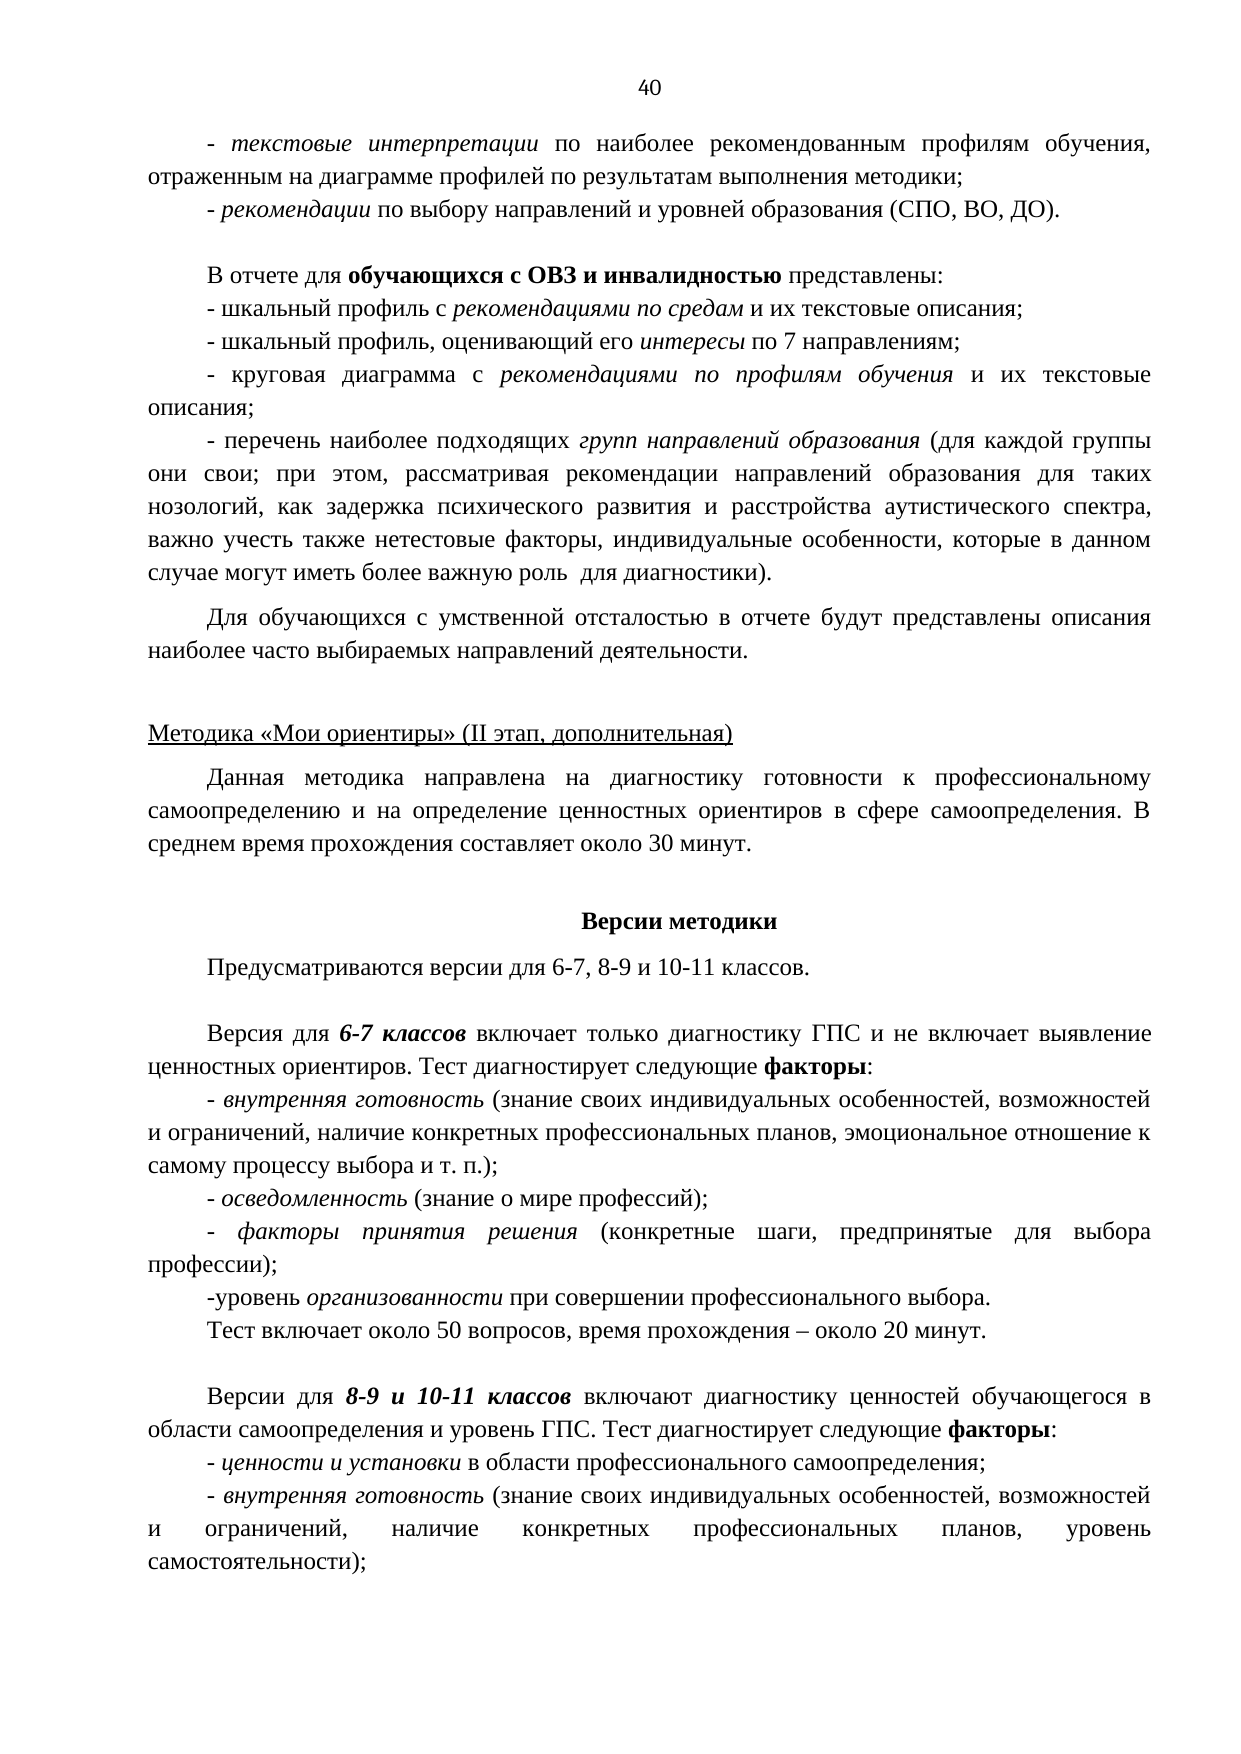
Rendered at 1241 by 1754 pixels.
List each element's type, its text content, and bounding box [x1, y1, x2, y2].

subtitle Методика «Мои ориентиры» (II этап, дополнительная) [148, 718, 1152, 747]
text - внутренняя готовность (знание своих индивидуальных особенностей, возможностей и ограничений, наличие конкретных профессиональных планов, эмоциональное отношение к самому процессу выбора и т. п.); [148, 1084, 1152, 1179]
text Предусматриваются версии для 6-7, 8-9 и 10-11 классов. [148, 952, 1152, 981]
text -уровень организованности при совершении профессионального выбора. [148, 1282, 1152, 1311]
text Версии для 8-9 и 10-11 классов включают диагностику ценностей обучающегося в области самоопределения и уровень ГПС. Тест диагностирует следующие факторы: [148, 1381, 1152, 1443]
text - осведомленность (знание о мире профессий); [148, 1183, 1152, 1212]
text - круговая диаграмма с рекомендациями по профилям обучения и их текстовые описания; [148, 359, 1152, 421]
text Данная методика направлена на диагностику готовности к профессиональному самоопределению и на определение ценностных ориентиров в сфере самоопределения. В среднем время прохождения составляет около 30 минут. [148, 762, 1152, 857]
text Версия для 6-7 классов включает только диагностику ГПС и не включает выявление ценностных ориентиров. Тест диагностирует следующие факторы: [148, 1018, 1152, 1080]
text - перечень наиболее подходящих групп направлений образования (для каждой группы они свои; при этом, рассматривая рекомендации направлений образования для таких нозологий, как задержка психического развития и расстройства аутистического спектра, важно учесть также нетестовые факторы, индивидуальные особенности, которые в данном случае могут иметь более важную роль для диагностики). [148, 425, 1152, 586]
text - шкальный профиль с рекомендациями по средам и их текстовые описания; [148, 293, 1152, 322]
text В отчете для обучающихся с ОВЗ и инвалидностью представлены: [148, 260, 1152, 288]
text - факторы принятия решения (конкретные шаги, предпринятые для выбора профессии); [148, 1216, 1152, 1278]
text Версии методики [148, 906, 1152, 935]
text - ценности и установки в области профессионального самоопределения; [148, 1447, 1152, 1476]
text Тест включает около 50 вопросов, время прохождения – около 20 минут. [148, 1315, 1152, 1344]
text - шкальный профиль, оценивающий его интересы по 7 направлениям; [148, 326, 1152, 354]
text - текстовые интерпретации по наиболее рекомендованным профилям обучения, отраженным на диаграмме профилей по результатам выполнения методики; [148, 128, 1152, 189]
text - рекомендации по выбору направлений и уровней образования (СПО, ВО, ДО). [148, 194, 1152, 222]
text Для обучающихся с умственной отсталостью в отчете будут представлены описания наиболее часто выбираемых направлений деятельности. [148, 602, 1152, 664]
text - внутренняя готовность (знание своих индивидуальных особенностей, возможностей и ограничений, наличие конкретных профессиональных планов, уровень самостоятельности); [148, 1480, 1152, 1575]
